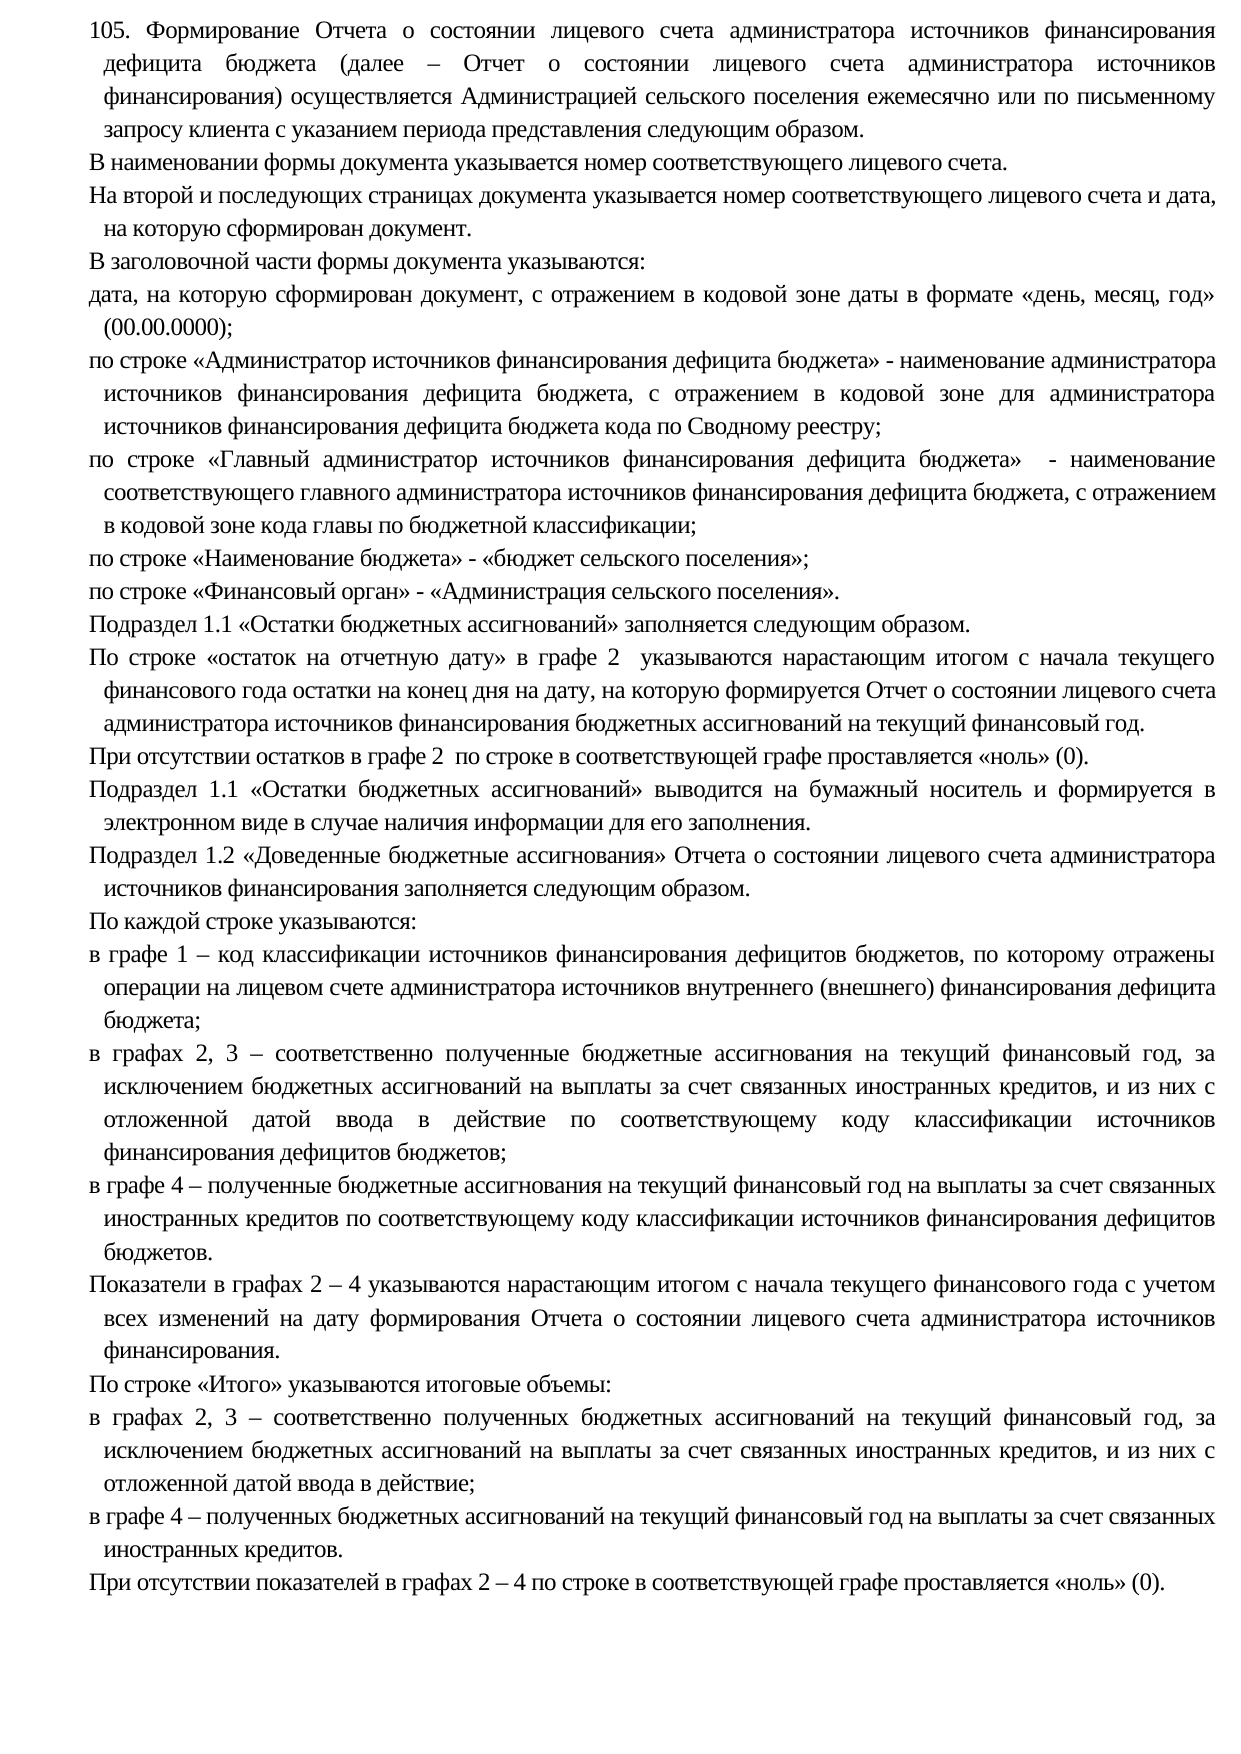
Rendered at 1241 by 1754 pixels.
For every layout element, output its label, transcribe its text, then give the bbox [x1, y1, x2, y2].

text по строке «Наименование бюджета» - «бюджет сельского поселения»; [88, 543, 1216, 572]
text В наименовании формы документа указывается номер соответствующего лицевого счета. [88, 147, 1216, 176]
text в графах 2, 3 – соответственно полученных бюджетных ассигнований на текущий финансовый год, за исключением бюджетных ассигнований на выплаты за счет связанных иностранных кредитов, и из них с отложенной датой ввода в действие; [88, 1402, 1216, 1496]
text Подраздел 1.2 «Доведенные бюджетные ассигнования» Отчета о состоянии лицевого счета администратора источников финансирования заполняется следующим образом. [88, 840, 1216, 902]
text в графе 1 – код классификации источников финансирования дефицитов бюджетов, по которому отражены операции на лицевом счете администратора источников внутреннего (внешнего) финансирования дефицита бюджета; [88, 939, 1216, 1034]
text По строке «остаток на отчетную дату» в графе 2 указываются нарастающим итогом с начала текущего финансового года остатки на конец дня на дату, на которую формируется Отчет о состоянии лицевого счета администратора источников финансирования бюджетных ассигнований на текущий финансовый год. [88, 642, 1216, 737]
text Подраздел 1.1 «Остатки бюджетных ассигнований» заполняется следующим образом. [88, 609, 1216, 638]
text по строке «Финансовый орган» - «Администрация сельского поселения». [88, 576, 1216, 605]
text в графе 4 – полученные бюджетные ассигнования на текущий финансовый год на выплаты за счет связанных иностранных кредитов по соответствующему коду классификации источников финансирования дефицитов бюджетов. [88, 1171, 1216, 1265]
text 105. Формирование Отчета о состоянии лицевого счета администратора источников финансирования дефицита бюджета (далее – Отчет о состоянии лицевого счета администратора источников финансирования) осуществляется Администрацией сельского поселения ежемесячно или по письменному запросу клиента с указанием периода представления следующим образом. [88, 15, 1216, 143]
text по строке «Главный администратор источников финансирования дефицита бюджета» - наименование соответствующего главного администратора источников финансирования дефицита бюджета, с отражением в кодовой зоне кода главы по бюджетной классификации; [88, 444, 1216, 539]
text в графах 2, 3 – соответственно полученные бюджетные ассигнования на текущий финансовый год, за исключением бюджетных ассигнований на выплаты за счет связанных иностранных кредитов, и из них с отложенной датой ввода в действие по соответствующему коду классификации источников финансирования дефицитов бюджетов; [88, 1038, 1216, 1166]
text При отсутствии показателей в графах 2 – 4 по строке в соответствующей графе проставляется «ноль» (0). [88, 1567, 1216, 1596]
text По строке «Итого» указываются итоговые объемы: [88, 1369, 1216, 1397]
text Показатели в графах 2 – 4 указываются нарастающим итогом с начала текущего финансового года с учетом всех изменений на дату формирования Отчета о состоянии лицевого счета администратора источников финансирования. [88, 1269, 1216, 1364]
text по строке «Администратор источников финансирования дефицита бюджета» - наименование администратора источников финансирования дефицита бюджета, с отражением в кодовой зоне для администратора источников финансирования дефицита бюджета кода по Сводному реестру; [88, 345, 1216, 440]
text По каждой строке указываются: [88, 906, 1216, 935]
text Подраздел 1.1 «Остатки бюджетных ассигнований» выводится на бумажный носитель и формируется в электронном виде в случае наличия информации для его заполнения. [88, 774, 1216, 836]
text дата, на которую сформирован документ, с отражением в кодовой зоне даты в формате «день, месяц, год» (00.00.0000); [88, 279, 1216, 341]
text При отсутствии остатков в графе 2 по строке в соответствующей графе проставляется «ноль» (0). [88, 741, 1216, 770]
text в графе 4 – полученных бюджетных ассигнований на текущий финансовый год на выплаты за счет связанных иностранных кредитов. [88, 1501, 1216, 1562]
text На второй и последующих страницах документа указывается номер соответствующего лицевого счета и дата, на которую сформирован документ. [88, 180, 1216, 242]
text В заголовочной части формы документа указываются: [88, 246, 1216, 275]
